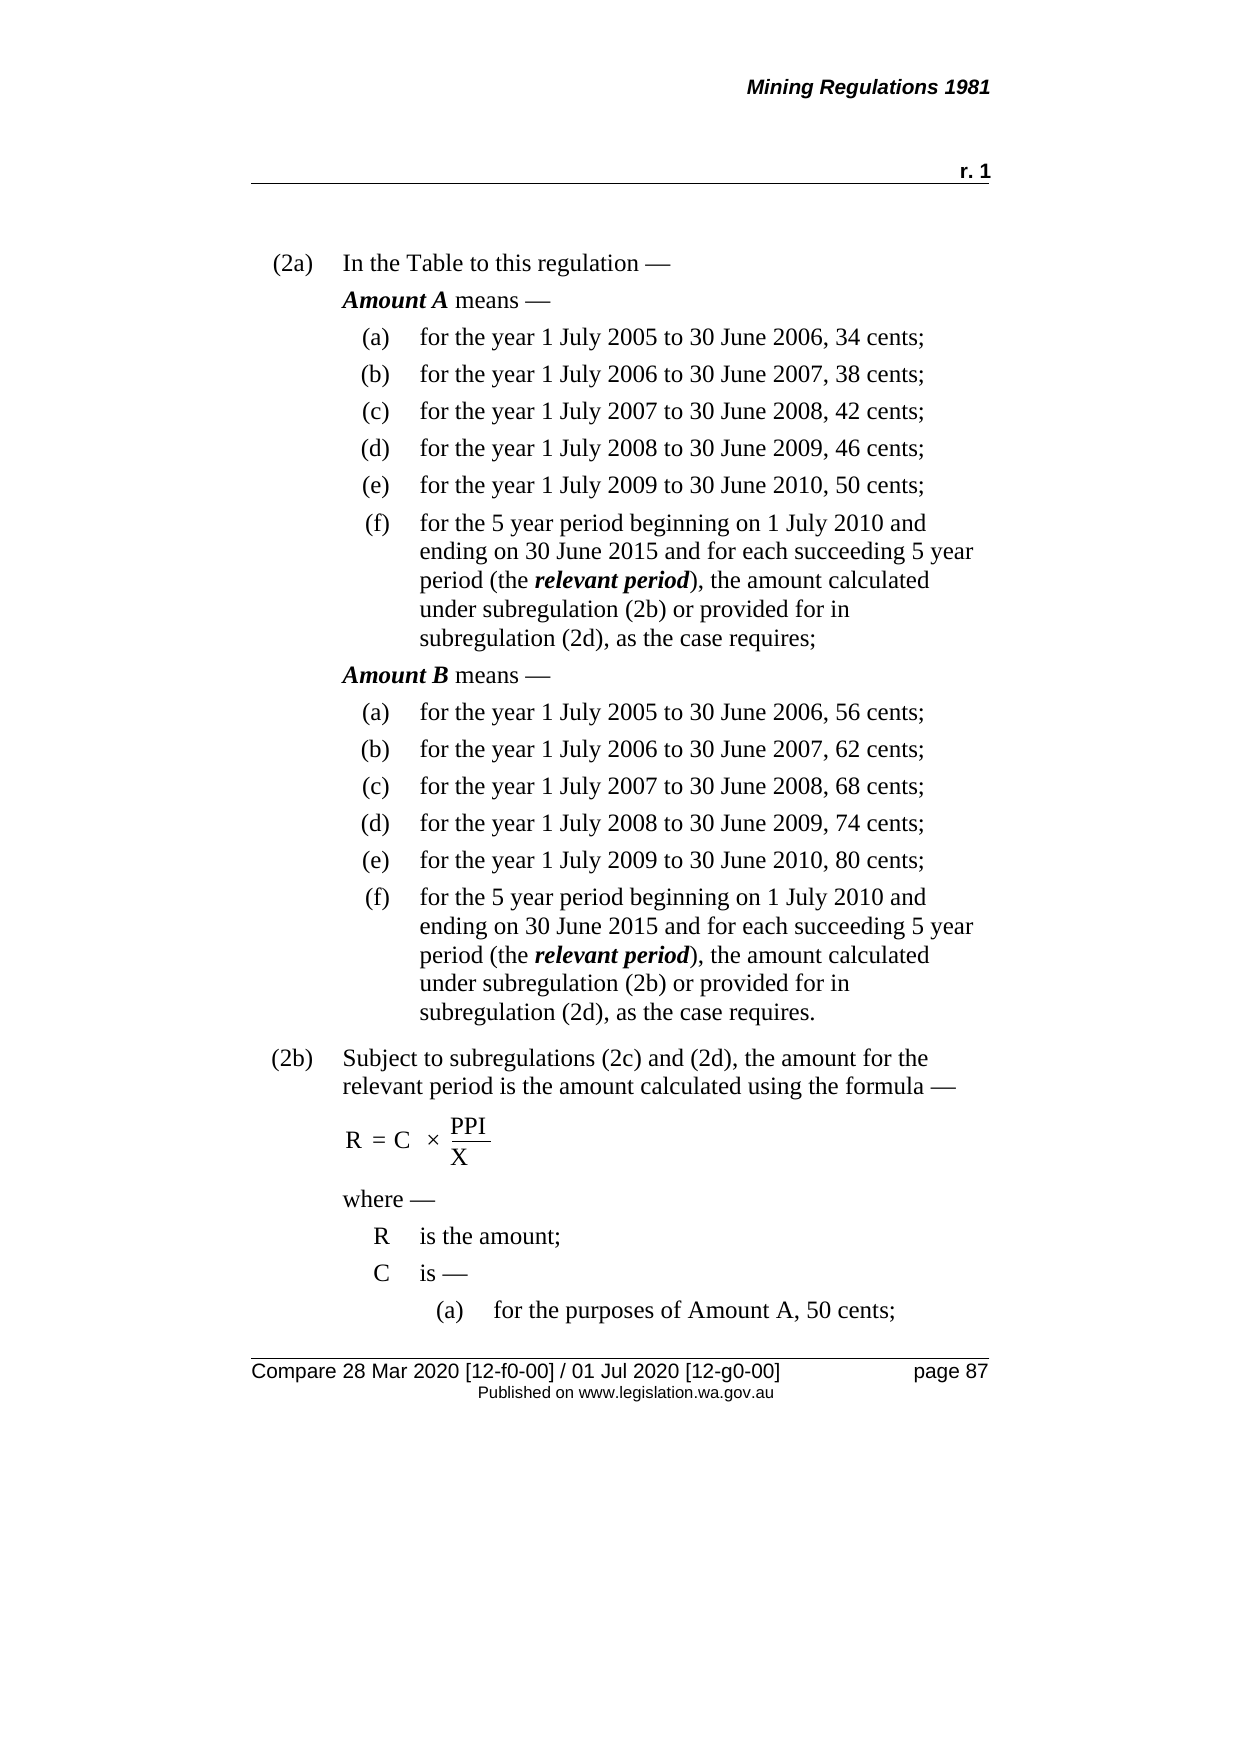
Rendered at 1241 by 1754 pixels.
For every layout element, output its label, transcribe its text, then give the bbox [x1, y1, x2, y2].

text (c) for the year 1 July 2007 to 30 June 2008, 42 cents; [251, 396, 989, 425]
text (a) for the year 1 July 2005 to 30 June 2006, 56 cents; [251, 697, 989, 726]
text (e) for the year 1 July 2009 to 30 June 2010, 80 cents; [251, 845, 989, 874]
text (d) for the year 1 July 2008 to 30 June 2009, 74 cents; [251, 808, 989, 837]
text (b) for the year 1 July 2006 to 30 June 2007, 38 cents; [251, 359, 989, 388]
text (2b) Subject to subregulations (2c) and (2d), the amount for the relevant period is the amount calculated using the formula — [251, 1043, 989, 1100]
text Amount A means — [251, 285, 989, 314]
text (a) for the purposes of Amount A, 50 cents; [251, 1295, 989, 1324]
text (b) for the year 1 July 2006 to 30 June 2007, 62 cents; [251, 734, 989, 763]
text (f) for the 5 year period beginning on 1 July 2010 and ending on 30 June 2015 and for each succeeding 5 year period (the relevant period), the amount calculated under subregulation (2b) or provided for in subregulation (2d), as the case requires. [251, 882, 989, 1026]
text (a) for the year 1 July 2005 to 30 June 2006, 34 cents; [251, 322, 989, 351]
text where — [251, 1184, 989, 1213]
text (c) for the year 1 July 2007 to 30 June 2008, 68 cents; [251, 771, 989, 800]
text R is the amount; [251, 1221, 989, 1250]
text Amount B means — [251, 660, 989, 688]
text (d) for the year 1 July 2008 to 30 June 2009, 46 cents; [251, 433, 989, 462]
text C is — [251, 1258, 989, 1287]
text (2a) In the Table to this regulation — [251, 248, 989, 277]
text (f) for the 5 year period beginning on 1 July 2010 and ending on 30 June 2015 and for each succeeding 5 year period (the relevant period), the amount calculated under subregulation (2b) or provided for in subregulation (2d), as the case requires; [251, 508, 989, 651]
text (e) for the year 1 July 2009 to 30 June 2010, 50 cents; [251, 471, 989, 499]
